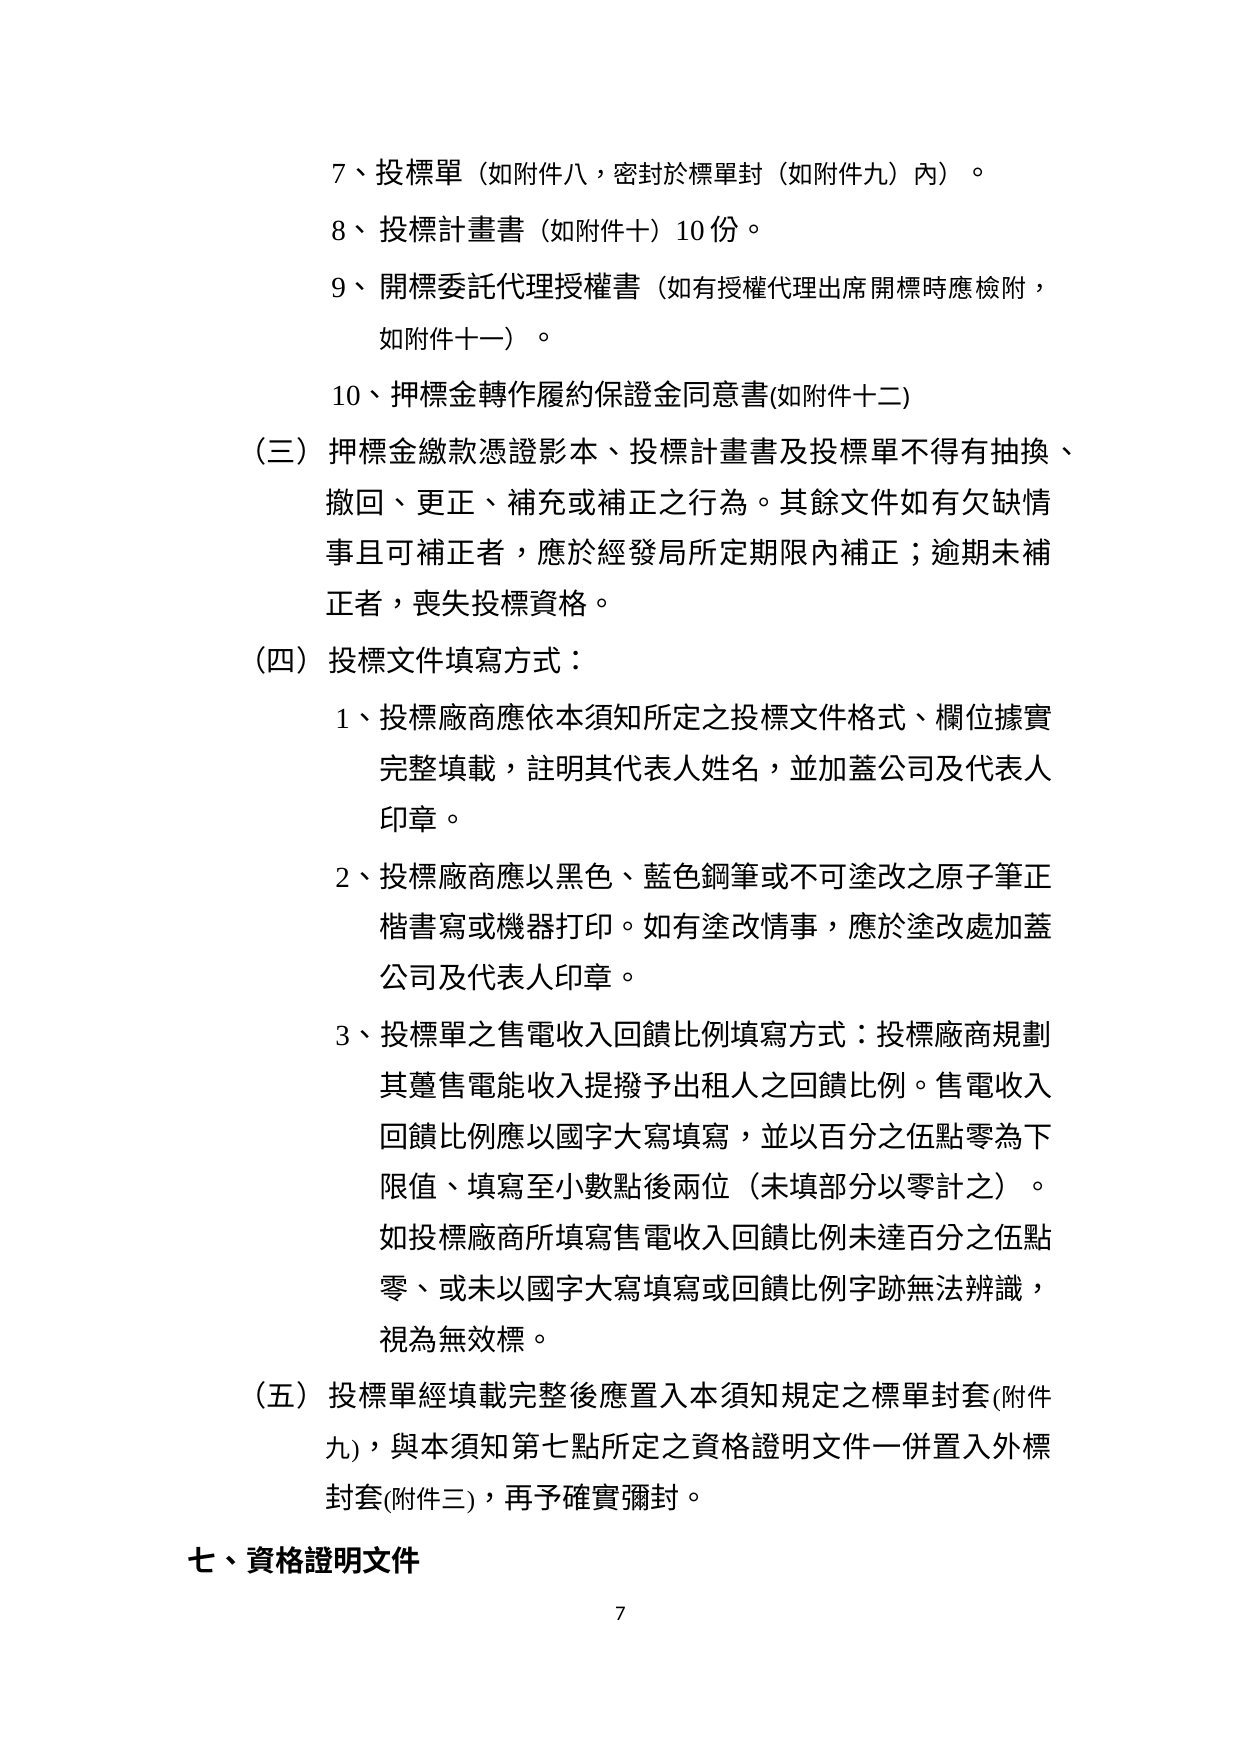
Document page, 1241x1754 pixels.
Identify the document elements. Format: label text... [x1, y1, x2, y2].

list 投標單之售電收入回饋比例填寫方式：投標廠商規劃其躉售電能收入提撥予出租人之回饋比例。售電收入回饋比例應以國字大寫填寫，並以百分之伍點零為下限值、填寫至小數點後兩位（未填部分以零計之）。如投標廠商所填寫售電收入回饋比例未達百分之伍點零、或未以國字大寫填寫或回饋比例字跡無法辨識，視為無效標。 [335, 1012, 1053, 1358]
list 投標廠商應以黑色、藍色鋼筆或不可塗改之原子筆正楷書寫或機器打印。如有塗改情事，應於塗改處加蓋公司及代表人印章。 [335, 853, 1053, 997]
list 押標金轉作履約保證金同意書(如附件十二) [331, 372, 1053, 414]
list 投標廠商應依本須知所定之投標文件格式、欄位據實完整填載，註明其代表人姓名，並加蓋公司及代表人印章。 [335, 695, 1053, 838]
list 投標單（如附件八，密封於標單封（如附件九）內）。 [331, 150, 1053, 192]
list 投標單經填載完整後應置入本須知規定之標單封套(附件九)，與本須知第七點所定之資格證明文件一併置入外標封套(附件三)，再予確實彌封。 [237, 1373, 1053, 1517]
list 投標計畫書（如附件十）10份。 [331, 207, 1053, 249]
list 投標文件填寫方式： [237, 638, 1053, 680]
list 開標委託代理授權書（如有授權代理出席 開標時應檢附，如附件十一）。 [331, 264, 1053, 357]
list 資格證明文件 [187, 1538, 1053, 1580]
list 押標金繳款憑證影本、投標計畫書及投標單不得有抽換、撤回、更正、補充或補正之行為。其餘文件如有欠缺情事且可補正者，應於經發局所定期限內補正；逾期未補正者，喪失投標資格。 [237, 429, 1053, 623]
